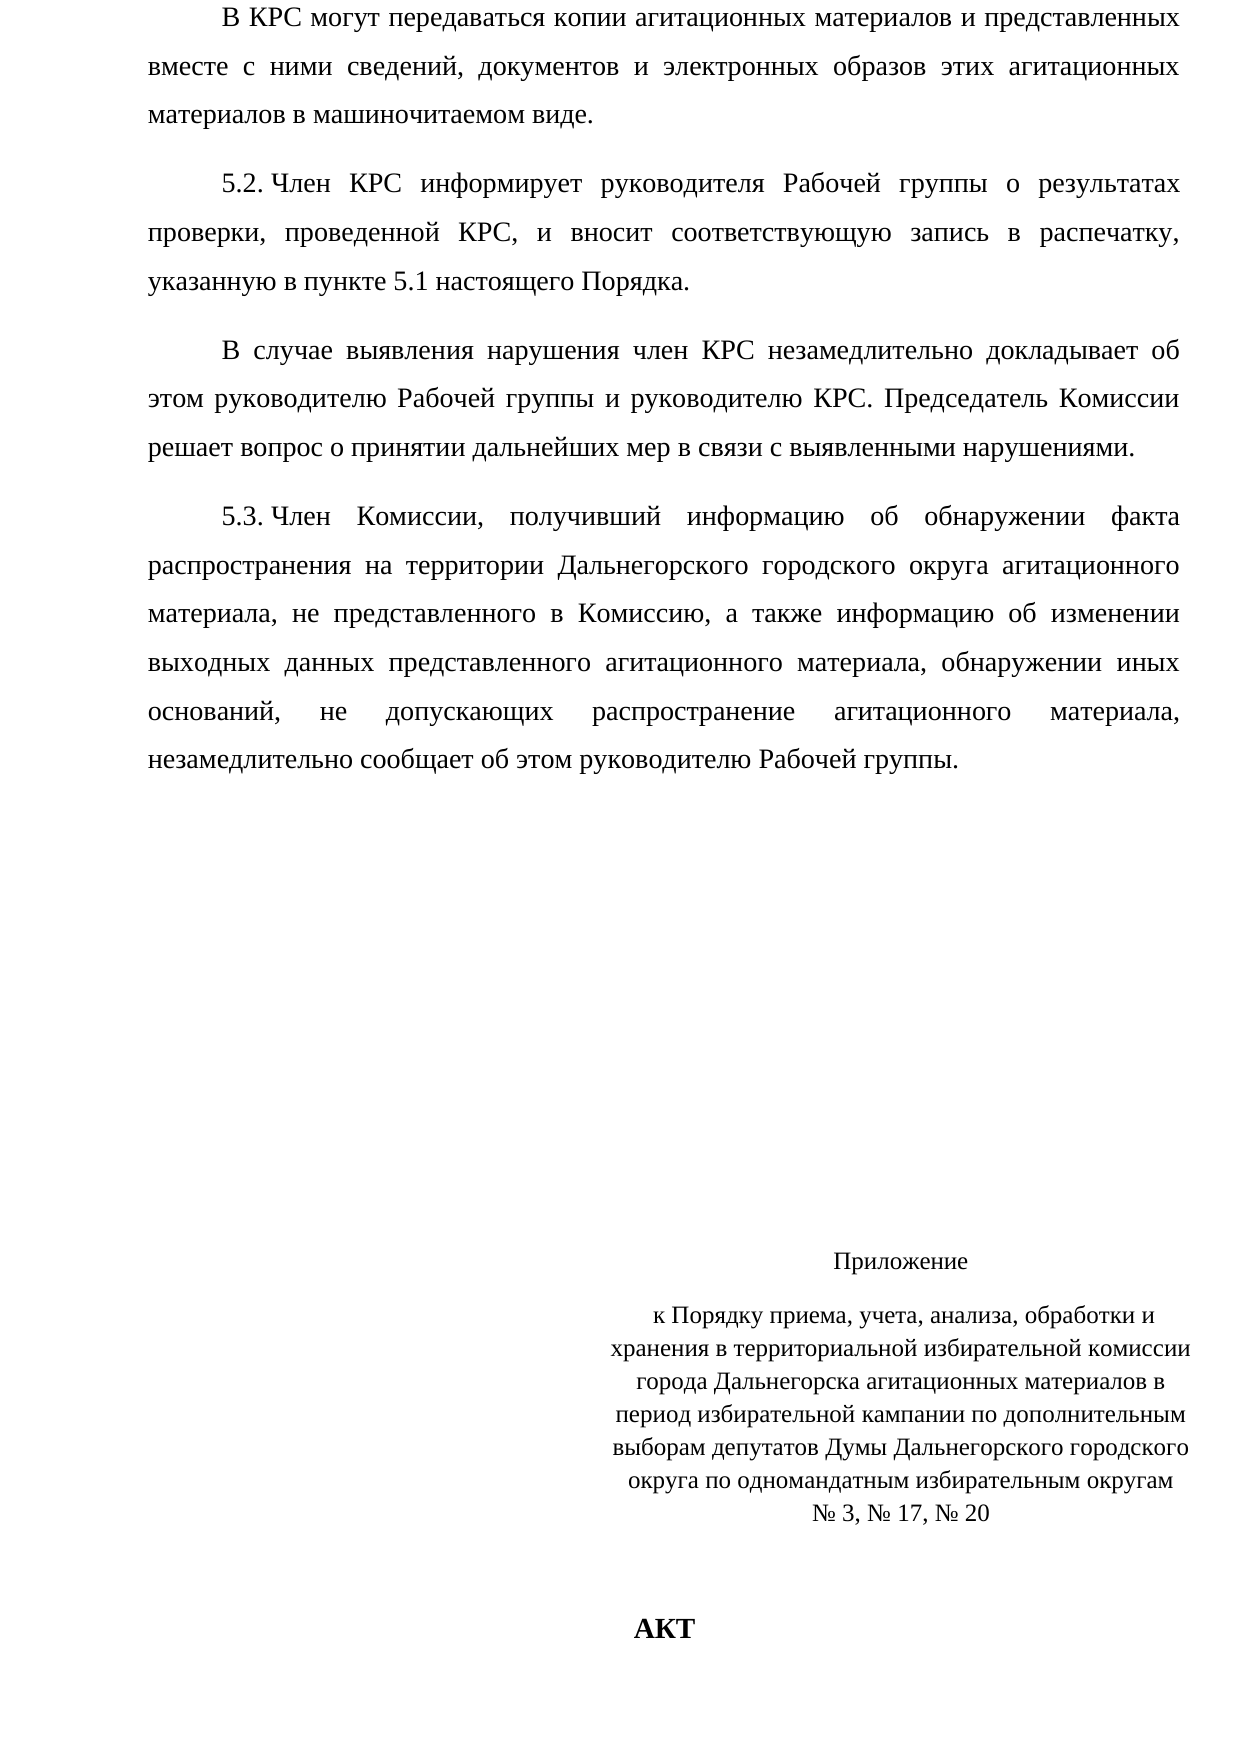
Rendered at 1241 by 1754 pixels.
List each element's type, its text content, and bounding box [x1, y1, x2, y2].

text 5.3. Член Комиссии, получивший информацию об обнаружении факта распространения на территории Дальнегорского городского округа агитационного материала, не представленного в Комиссию, а также информацию об изменении выходных данных представленного агитационного материала, обнаружении иных оснований, не допускающих распространение агитационного материала, незамедлительно сообщает об этом руководителю Рабочей группы. [148, 499, 1181, 774]
text к Порядку приема, учета, анализа, обработки и хранения в территориальной избирательной комиссии города Дальнегорска агитационных материалов в период избирательной кампании по дополнительным выборам депутатов Думы Дальнегорского городского округа по одномандатным избирательным округам № 3, № 17, № 20 [605, 1300, 1196, 1527]
text В КРС могут передаваться копии агитационных материалов и представленных вместе с ними сведений, документов и электронных образов этих агитационных материалов в машиночитаемом виде. [148, 0, 1181, 129]
text 5.2. Член КРС информирует руководителя Рабочей группы о результатах проверки, проведенной КРС, и вносит соответствующую запись в распечатку, указанную в пункте 5.1 настоящего Порядка. [148, 166, 1181, 296]
text Приложение [605, 1246, 1196, 1275]
text АКТ [177, 1612, 1152, 1645]
text В случае выявления нарушения член КРС незамедлительно докладывает об этом руководителю Рабочей группы и руководителю КРС. Председатель Комиссии решает вопрос о принятии дальнейших мер в связи с выявленными нарушениями. [148, 333, 1181, 462]
